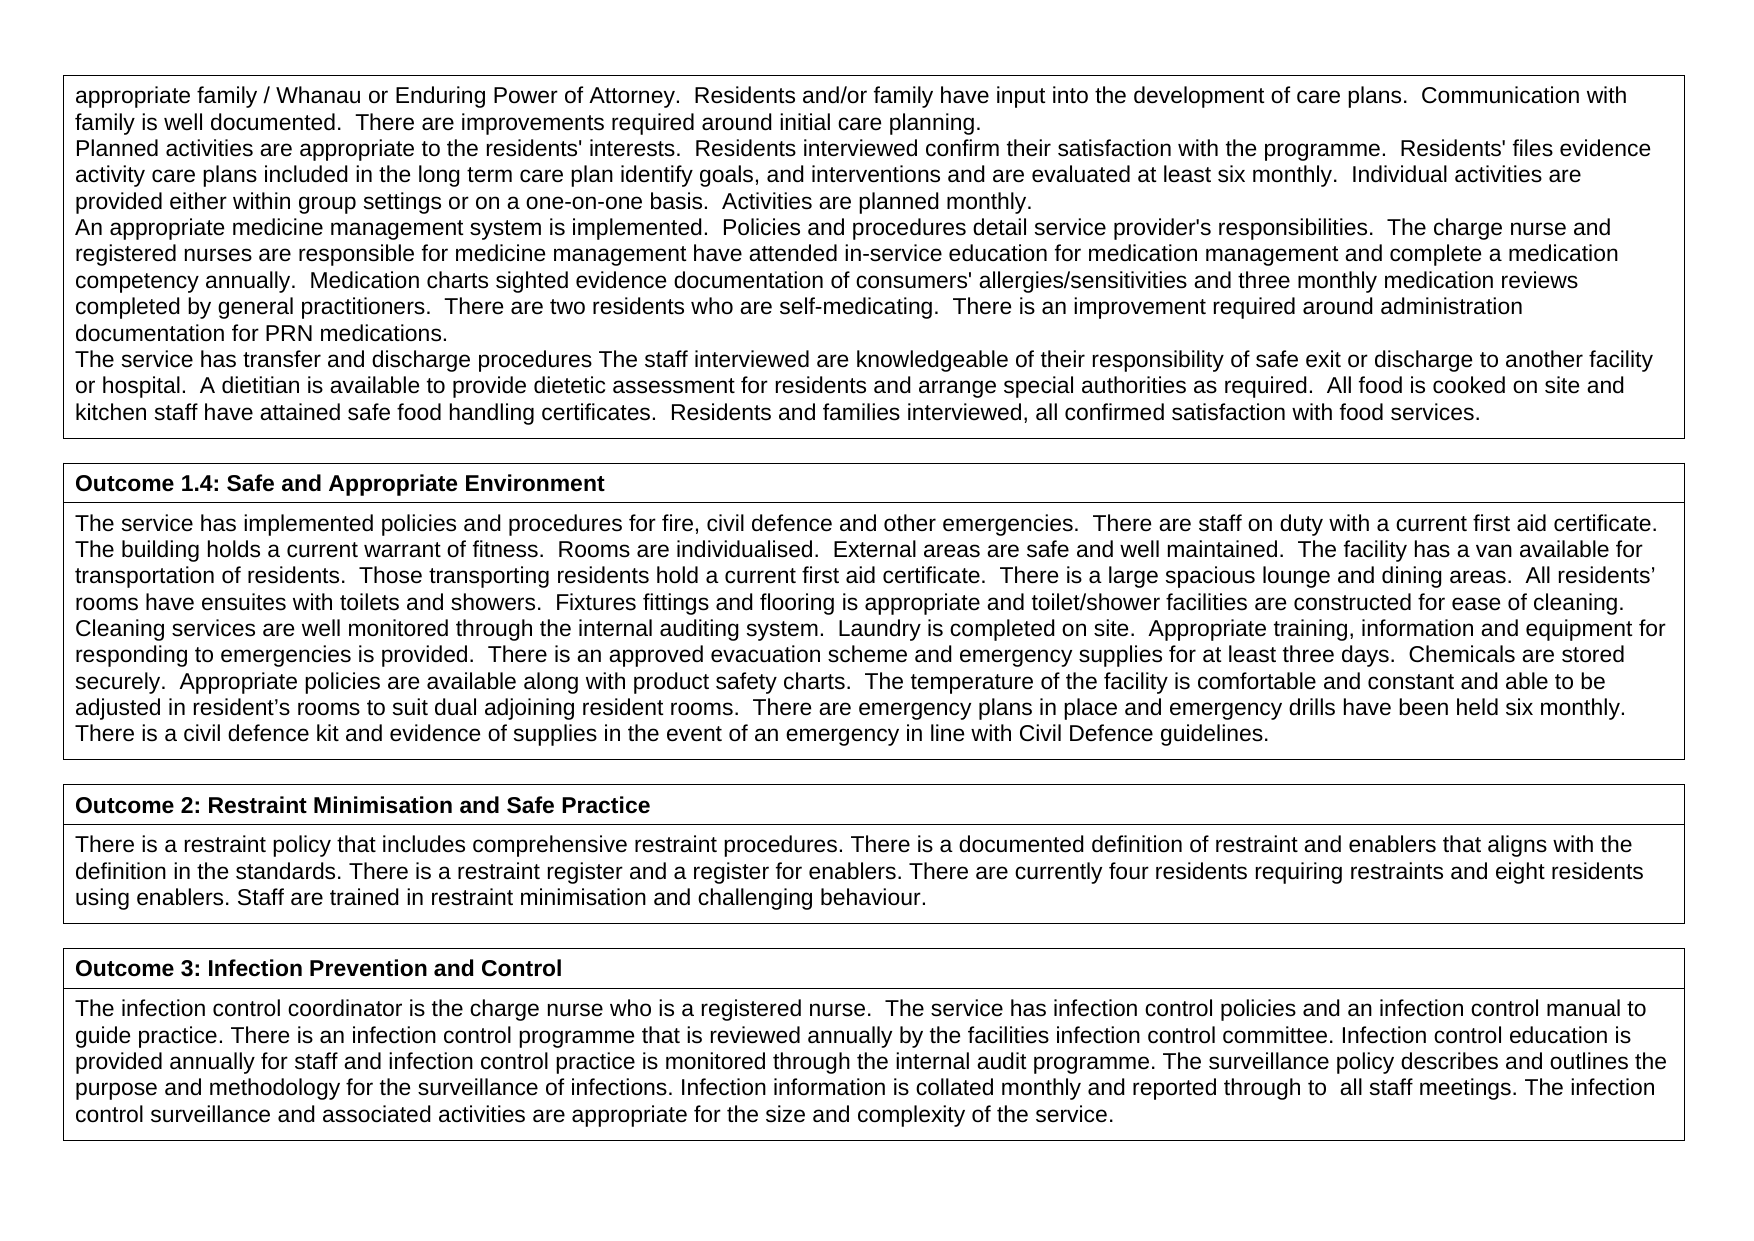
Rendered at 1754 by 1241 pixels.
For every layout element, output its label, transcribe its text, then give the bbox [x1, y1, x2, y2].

table_cell There is a restraint policy that includes comprehensive restraint procedures. There is a documented definition of restraint and enablers that aligns with the definition in the standards. There is a restraint register and a register for enablers. There are currently four residents requiring restraints and eight residents using enablers. Staff are trained in restraint minimisation and challenging behaviour. [64, 825, 1684, 923]
table_cell The service has implemented policies and procedures for fire, civil defence and other emergencies. There are staff on duty with a current first aid certificate. The building holds a current warrant of fitness. Rooms are individualised. External areas are safe and well maintained. The facility has a van available for transportation of residents. Those transporting residents hold a current first aid certificate. There is a large spacious lounge and dining areas. All residents’ rooms have ensuites with toilets and showers. Fixtures fittings and flooring is appropriate and toilet/shower facilities are constructed for ease of cleaning. Cleaning services are well monitored through the internal auditing system. Laundry is completed on site. Appropriate training, information and equipment for responding to emergencies is provided. There is an approved evacuation scheme and emergency supplies for at least three days. Chemicals are stored securely. Appropriate policies are available along with product safety charts. The temperature of the facility is comfortable and constant and able to be adjusted in resident’s rooms to suit dual adjoining resident rooms. There are emergency plans in place and emergency drills have been held six monthly. There is a civil defence kit and evidence of supplies in the event of an emergency in line with Civil Defence guidelines. [64, 503, 1684, 759]
table_header Outcome 3: Infection Prevention and Control [64, 949, 1684, 988]
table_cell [64, 76, 1684, 437]
table_header Outcome 1.4: Safe and Appropriate Environment [64, 464, 1684, 502]
table_header Outcome 2: Restraint Minimisation and Safe Practice [64, 785, 1684, 824]
table_cell The infection control coordinator is the charge nurse who is a registered nurse. The service has infection control policies and an infection control manual to guide practice. There is an infection control programme that is reviewed annually by the facilities infection control committee. Infection control education is provided annually for staff and infection control practice is monitored through the internal audit programme. The surveillance policy describes and outlines the purpose and methodology for the surveillance of infections. Infection information is collated monthly and reported through to all staff meetings. The infection control surveillance and associated activities are appropriate for the size and complexity of the service. [64, 989, 1684, 1139]
